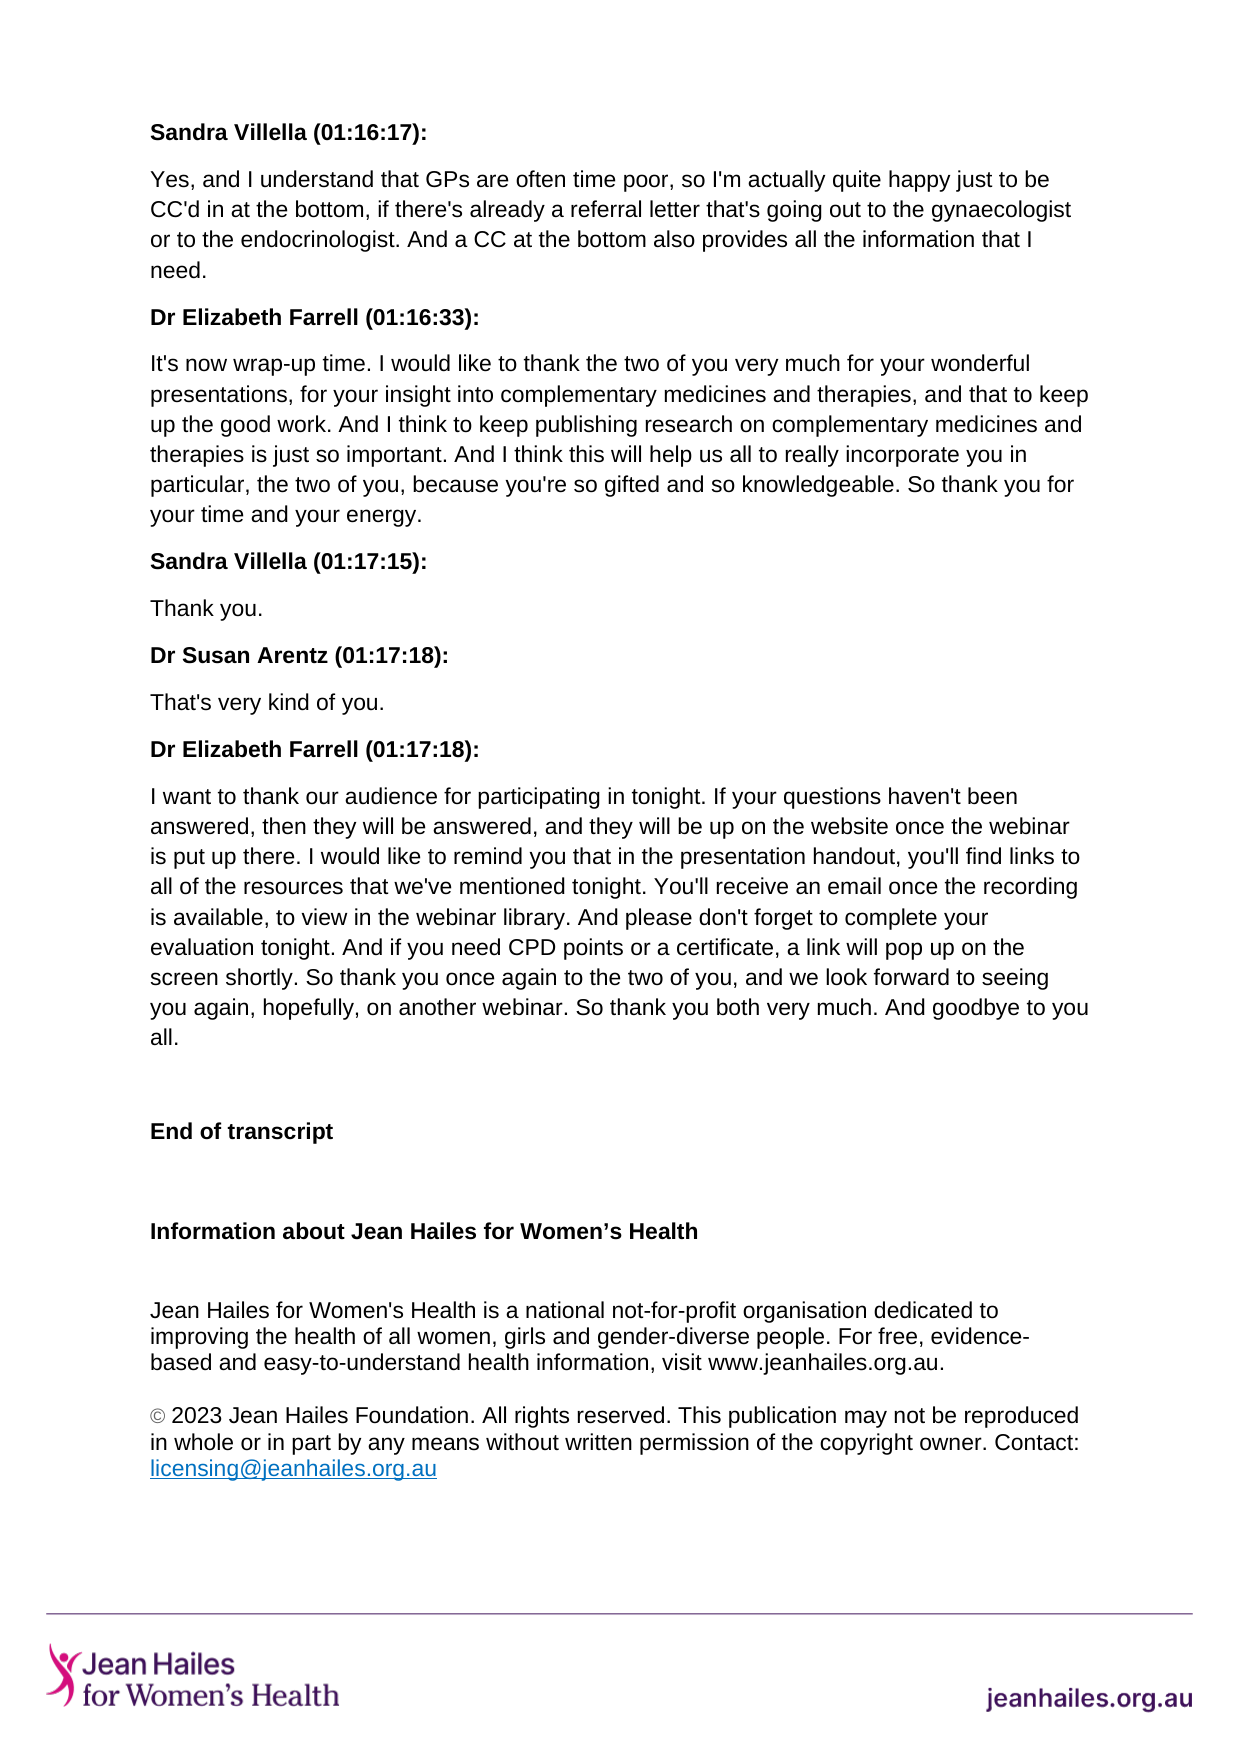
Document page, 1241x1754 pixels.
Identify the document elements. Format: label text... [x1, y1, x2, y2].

text It's now wrap-up time. I would like to thank the two of you very much for your wonderful presentations, for your insight into complementary medicines and therapies, and that to keep up the good work. And I think to keep publishing research on complementary medicines and therapies is just so important. And I think this will help us all to really incorporate you in particular, the two of you, because you're so gifted and so knowledgeable. So thank you for your time and your energy. [150, 350, 1090, 528]
text Thank you. [150, 595, 1090, 621]
text Dr Elizabeth Farrell (01:17:18): [150, 736, 1090, 762]
text Sandra Villella (01:16:17): [150, 119, 1090, 145]
text Sandra Villella (01:17:15): [150, 548, 1090, 574]
text © 2023 Jean Hailes Foundation. All rights reserved. This publication may not be reproduced in whole or in part by any means without written permission of the copyright owner. Contact: licensing@jeanhailes.org.au [150, 1402, 1090, 1481]
picture [0, 1587, 1240, 1754]
text Dr Susan Arentz (01:17:18): [150, 642, 1090, 668]
text End of transcript [150, 1118, 1090, 1144]
text Dr Elizabeth Farrell (01:16:33): [150, 303, 1090, 330]
text Information about Jean Hailes for Women’s Health [150, 1218, 1090, 1244]
text I want to thank our audience for participating in tonight. If your questions haven't been answered, then they will be answered, and they will be up on the website once the webinar is put up there. I would like to remind you that in the presentation handout, you'll find links to all of the resources that we've mentioned tonight. You'll receive an email once the recording is available, to view in the webinar library. And please don't forget to complete your evaluation tonight. And if you need CPD points or a certificate, a link will pop up on the screen shortly. So thank you once again to the two of you, and we look forward to seeing you again, hopefully, on another webinar. So thank you both very much. And goodbye to you all. [150, 783, 1090, 1051]
text Jean Hailes for Women's Health is a national not-for-profit organisation dedicated to improving the health of all women, girls and gender-diverse people. For free, evidence-based and easy-to-understand health information, visit www.jeanhailes.org.au. [150, 1297, 1090, 1376]
text That's very kind of you. [150, 689, 1090, 715]
text Yes, and I understand that GPs are often time poor, so I'm actually quite happy just to be CC'd in at the bottom, if there's already a referral letter that's going out to the gynaecologist or to the endocrinologist. And a CC at the bottom also provides all the information that I need. [150, 166, 1090, 283]
